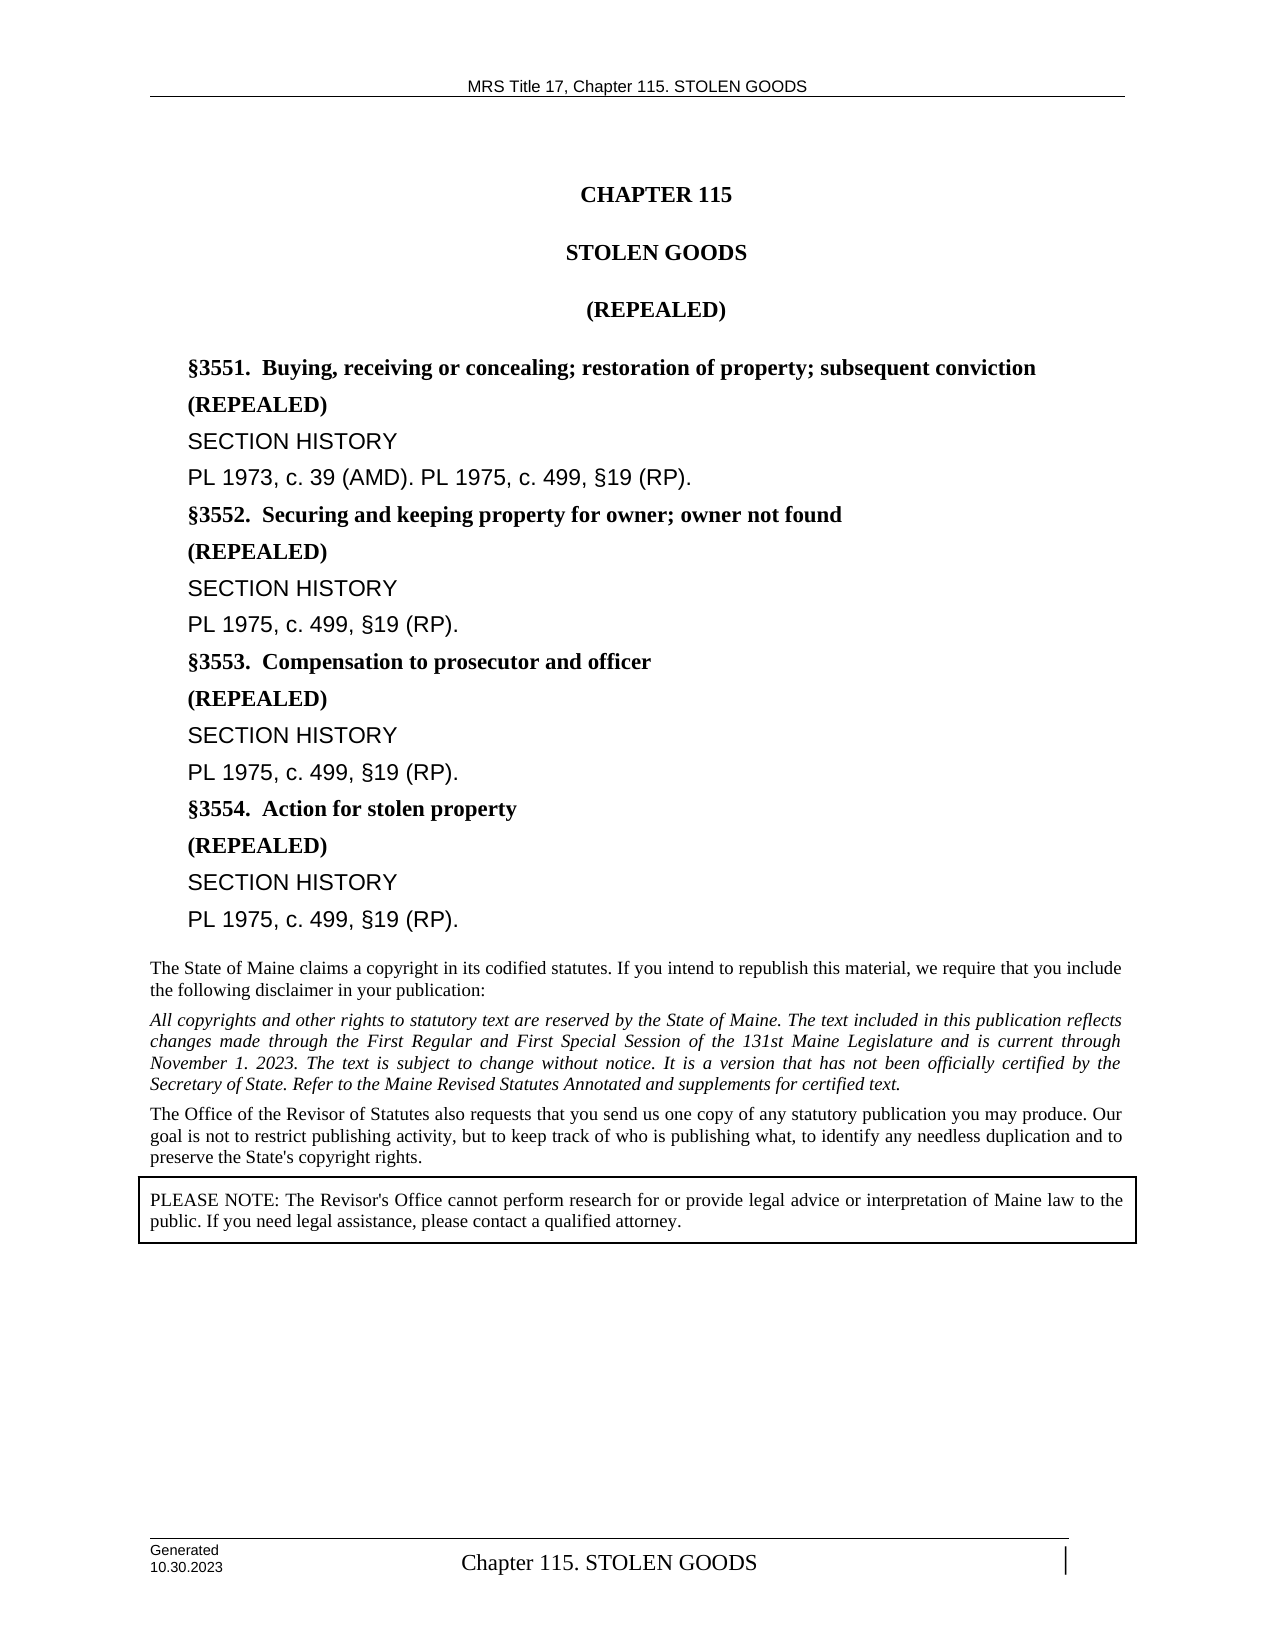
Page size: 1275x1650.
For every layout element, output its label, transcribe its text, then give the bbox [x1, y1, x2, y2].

text SECTION HISTORY [187, 722, 1125, 748]
text (REPEALED) [187, 538, 1125, 564]
text PL 1975, c. 499, §19 (RP). [187, 906, 1125, 932]
text §3553. Compensation to prosecutor and officer [187, 648, 1125, 674]
text (REPEALED) [187, 296, 1125, 323]
text The State of Maine claims a copyright in its codified statutes. If you intend to republish this material, we require that you include the following disclaimer in your publication: [150, 957, 1125, 1000]
text PL 1975, c. 499, §19 (RP). [187, 611, 1125, 638]
text §3554. Action for stolen property [187, 795, 1125, 822]
text All copyrights and other rights to statutory text are reserved by the State of Maine. The text included in this publication reflects changes made through the First Regular and First Special Session of the 131st Maine Legislature and is current through November 1. 2023 . The text is subject to change without notice. It is a version that has not been officially certified by the Secretary of State. Refer to the Maine Revised Statutes Annotated and supplements for certified text. [150, 1008, 1125, 1095]
text (REPEALED) [187, 685, 1125, 711]
text (REPEALED) [187, 832, 1125, 858]
text STOLEN GOODS [187, 239, 1125, 265]
text SECTION HISTORY [187, 428, 1125, 454]
text (REPEALED) [187, 391, 1125, 417]
text SECTION HISTORY [187, 869, 1125, 895]
text PLEASE NOTE: The Revisor's Office cannot perform research for or provide legal advice or interpretation of Maine law to the public. If you need legal assistance, please contact a qualified attorney. [140, 1178, 1135, 1242]
text CHAPTER 115 [187, 181, 1125, 208]
text PL 1973, c. 39 (AMD). PL 1975, c. 499, §19 (RP). [187, 464, 1125, 491]
text §3552. Securing and keeping property for owner; owner not found [187, 501, 1125, 527]
text SECTION HISTORY [187, 575, 1125, 601]
text The Office of the Revisor of Statutes also requests that you send us one copy of any statutory publication you may produce. Our goal is not to restrict publishing activity, but to keep track of who is publishing what, to identify any needless duplication and to preserve the State's copyright rights. [150, 1103, 1125, 1168]
text §3551. Buying, receiving or concealing; restoration of property; subsequent conviction [187, 354, 1125, 380]
text PL 1975, c. 499, §19 (RP). [187, 758, 1125, 785]
